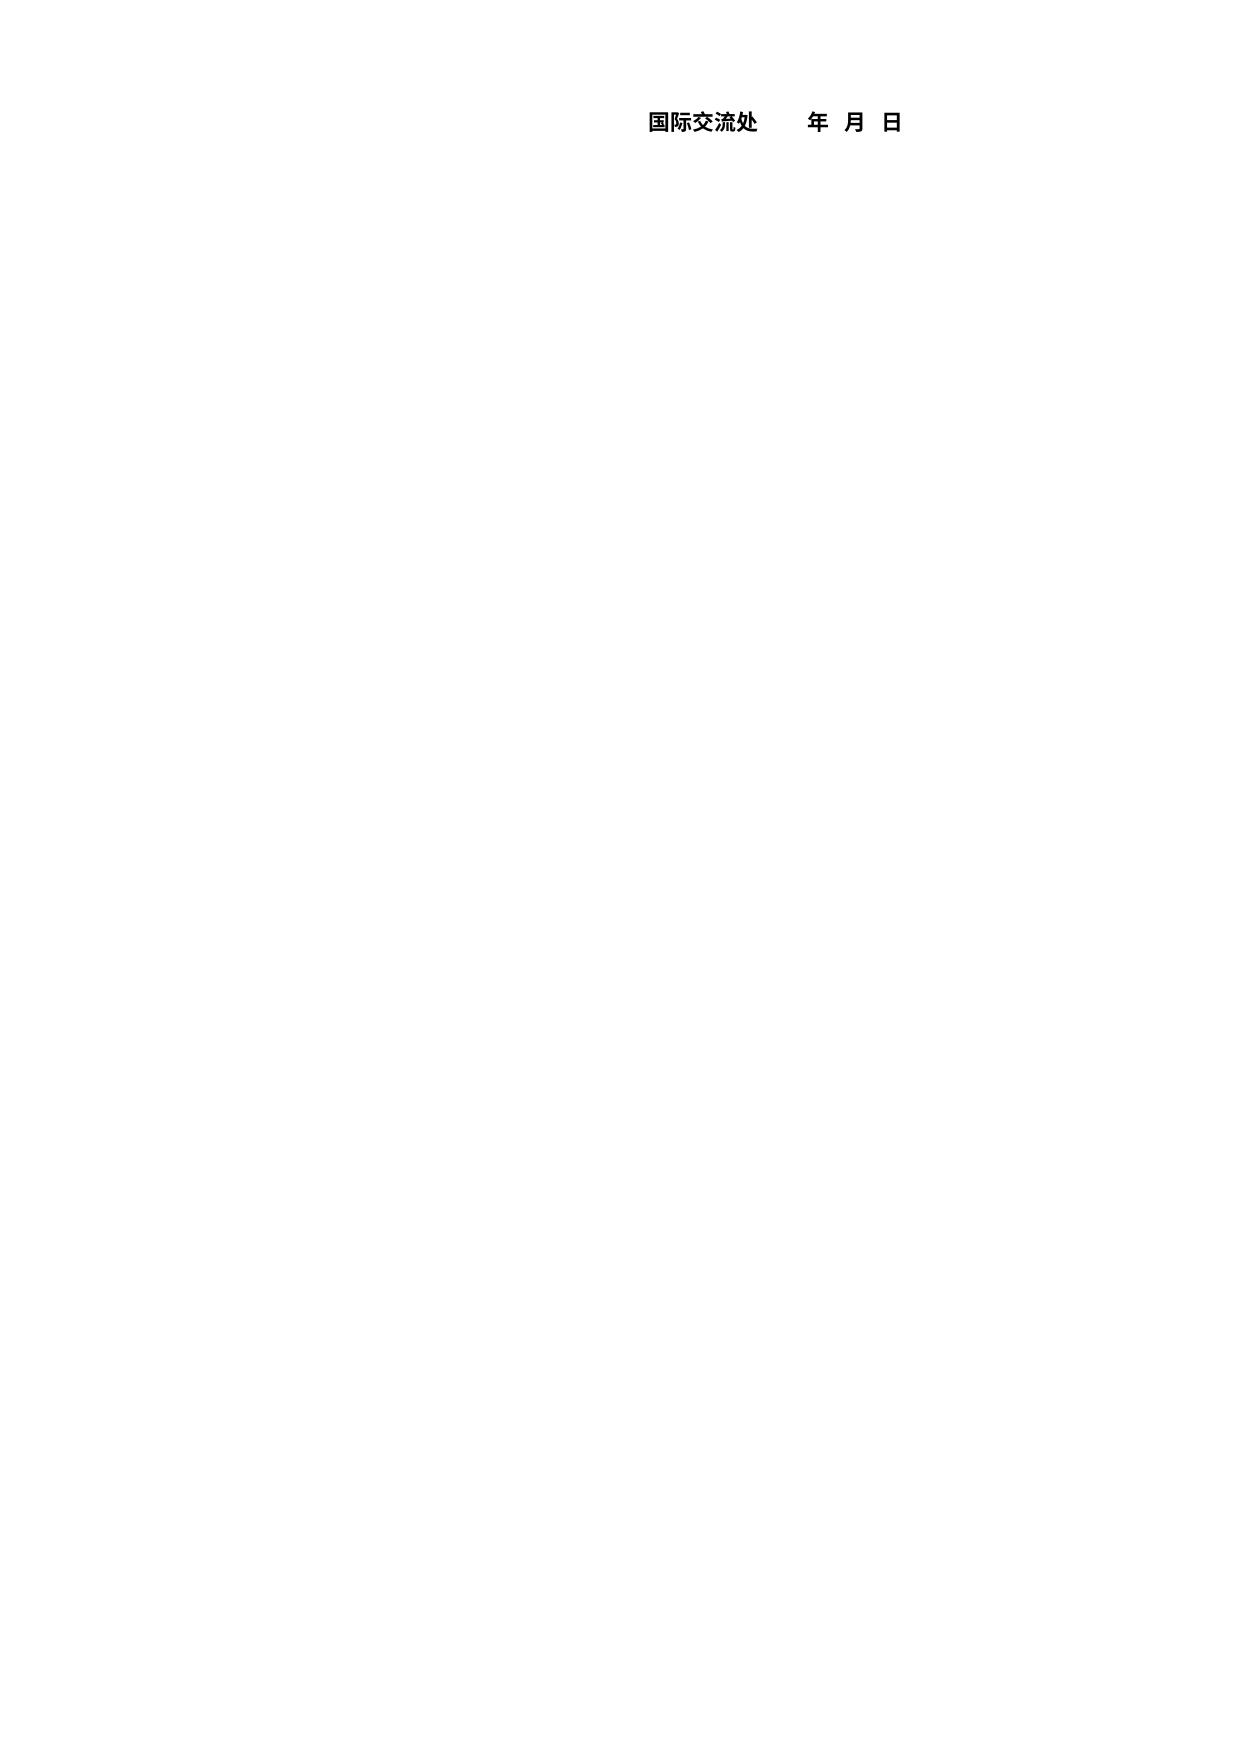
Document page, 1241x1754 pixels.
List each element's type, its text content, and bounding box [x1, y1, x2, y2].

text 国际交流处 年 月 日 [187, 104, 1009, 137]
